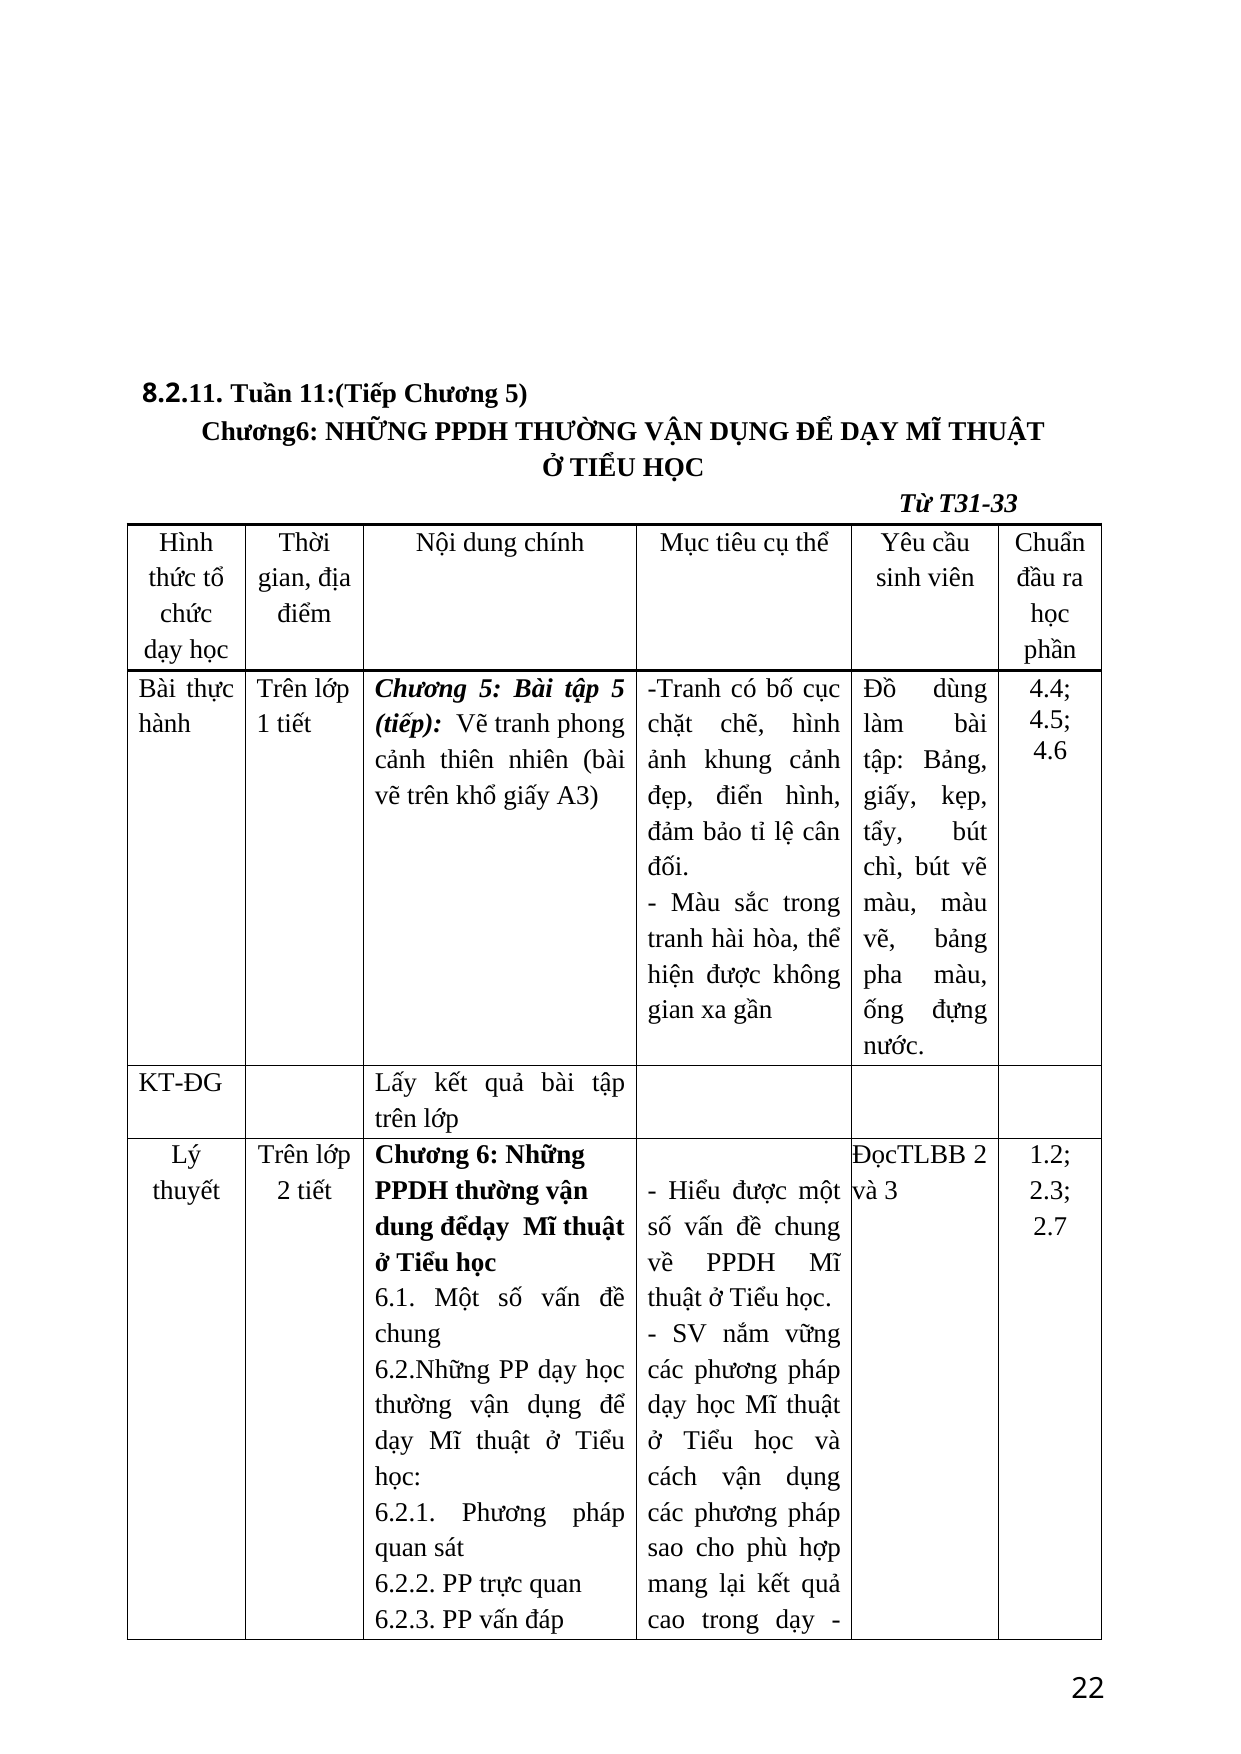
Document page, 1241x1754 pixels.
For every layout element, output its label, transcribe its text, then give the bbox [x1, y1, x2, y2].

table_header Hình thức tổ chức dạy học [128, 526, 245, 669]
table_header Yêu cầu sinh viên [852, 526, 998, 669]
text Từ T31-33 [142, 487, 1104, 518]
table_cell Trên lớp 1 tiết [246, 672, 363, 1065]
table_cell Đồ dùng làm bài tập: Bảng, giấy, kẹp, tẩy, bút chì, bút vẽ màu, màu vẽ, bảng pha màu, ống đựng nước. [852, 672, 998, 1065]
table_cell Lấy kết quả bài tập trên lớp [364, 1066, 636, 1137]
table_cell -Tranh có bố cục chặt chẽ, hình ảnh khung cảnh đẹp, điển hình, đảm bảo tỉ lệ cân đối. - Màu sắc trong tranh hài hòa, thể hiện được không gian xa gần [637, 672, 851, 1065]
table_header Thời gian, địa điểm [246, 526, 363, 669]
table_cell Bài thực hành [128, 672, 245, 1065]
table_cell [637, 1066, 851, 1137]
table_header Nội dung chính [364, 526, 636, 669]
table_cell 1.2; 2.3; 2.7 [999, 1139, 1101, 1639]
table_cell [999, 1066, 1101, 1137]
table_cell Trên lớp 2 tiết [246, 1139, 363, 1639]
table_cell 4.4; 4.5; 4.6 [999, 672, 1101, 1065]
table_cell Chương 5: Bài tập 5 (tiếp): Vẽ tranh phong cảnh thiên nhiên (bài vẽ trên khổ giấy A3) [364, 672, 636, 1065]
table_header Chuẩn đầu ra học phần [999, 526, 1101, 669]
table_cell [852, 1066, 998, 1137]
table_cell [364, 1139, 636, 1639]
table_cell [637, 1139, 851, 1639]
table_header Mục tiêu cụ thể [637, 526, 851, 669]
text Chương6: NHỮNG PPDH THƯỜNG VẬN DỤNG ĐỂ DẠY MĨ THUẬT [142, 416, 1104, 447]
table_cell ĐọcTLBB 2 và 3 [852, 1139, 998, 1639]
table_cell Lý thuyết [128, 1139, 245, 1639]
table_cell [246, 1066, 363, 1137]
table_cell KT-ĐG [128, 1066, 245, 1137]
text 8.2.11. Tuần 11:(Tiếp Chương 5) [142, 373, 1104, 410]
text Ở TIỂU HỌC [142, 451, 1104, 482]
